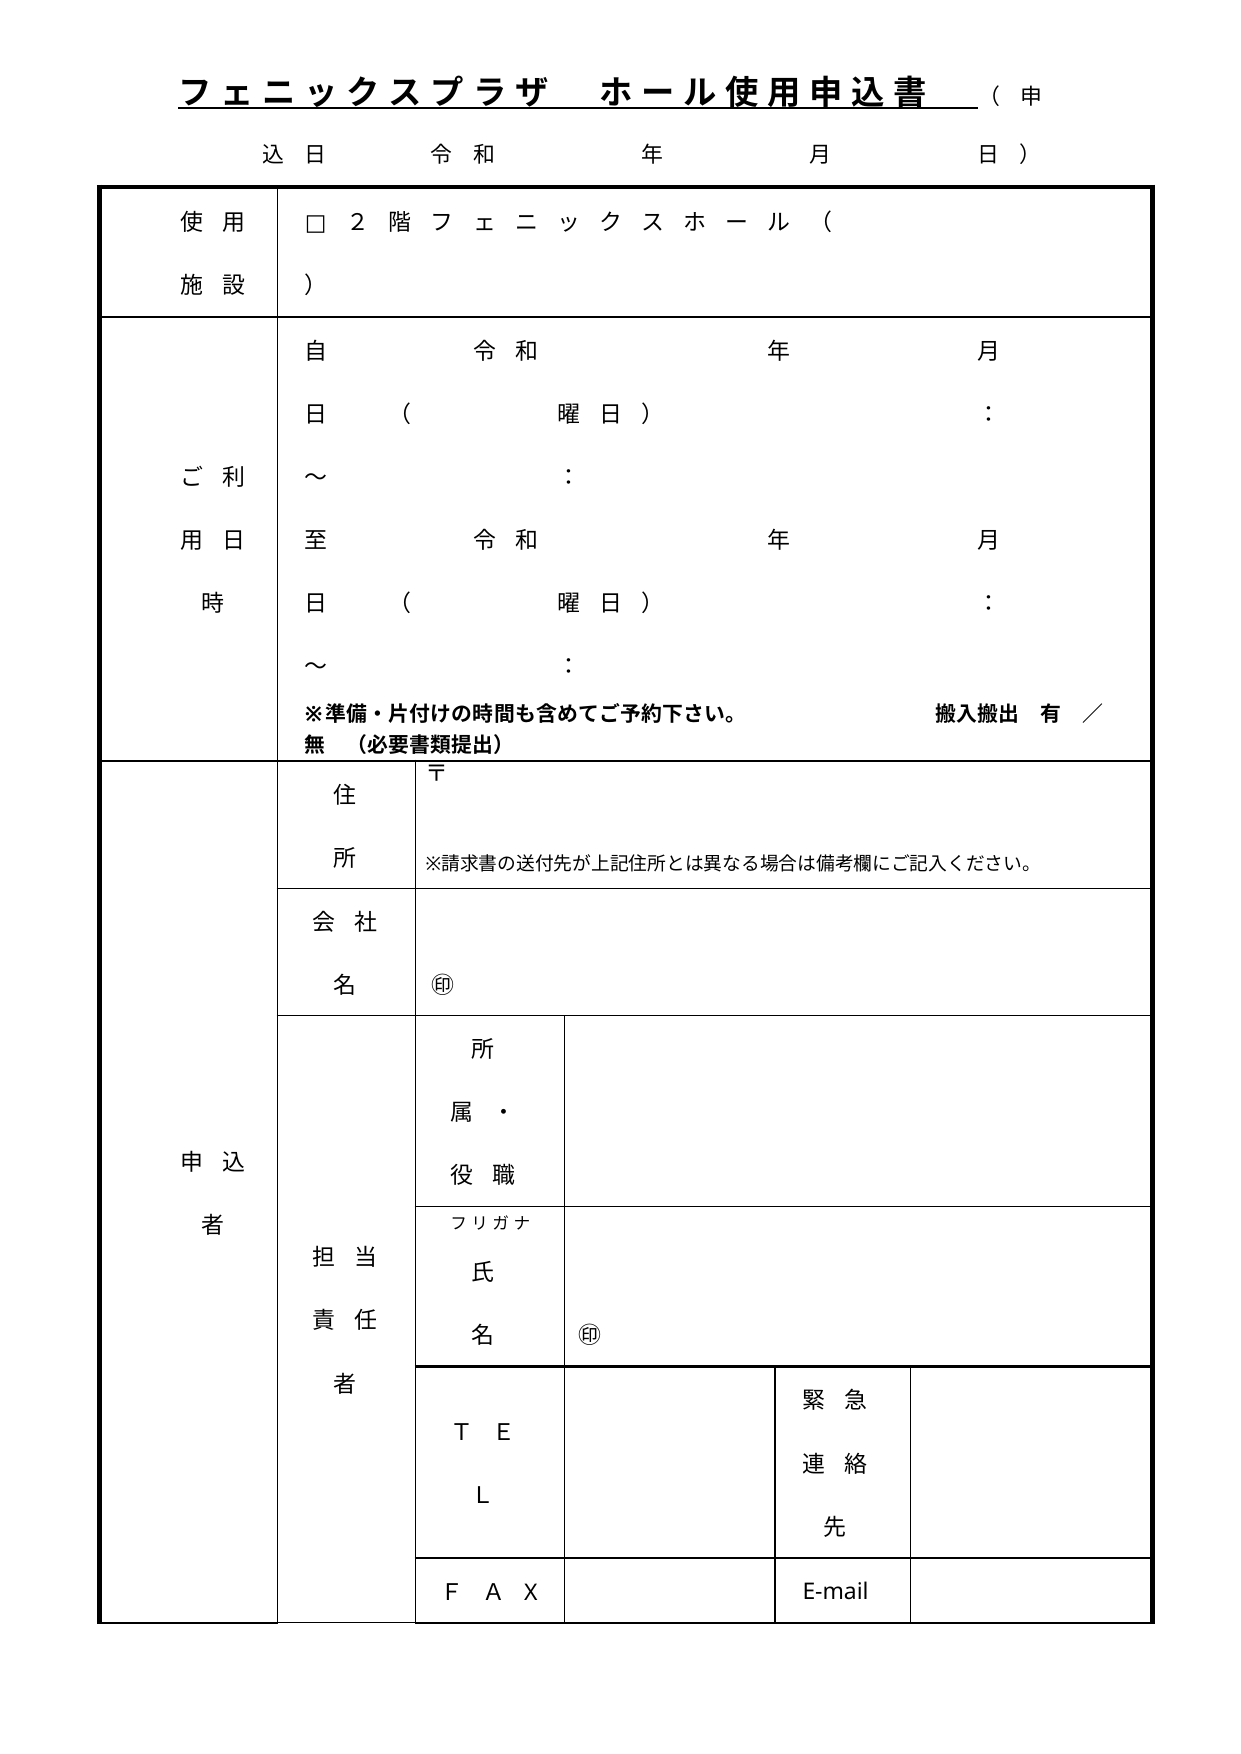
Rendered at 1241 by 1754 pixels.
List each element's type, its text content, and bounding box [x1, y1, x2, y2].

table_cell 住 所 [278, 762, 415, 888]
table_cell フリガナ [416, 1207, 564, 1238]
table_cell ※請求書の送付先が上記住所とは異なる場合は備考欄にご記入ください。 [416, 838, 1150, 888]
table_cell ＴＥＬ [416, 1368, 564, 1557]
table_cell ㊞ [565, 1238, 1150, 1365]
table_cell 申込者 [102, 762, 277, 1622]
table_cell [565, 1559, 774, 1622]
table_cell ＦＡX [416, 1559, 564, 1622]
table_cell [911, 1559, 1150, 1622]
table_cell 氏 名 [416, 1238, 564, 1365]
table_cell 〒 [416, 762, 1150, 837]
table_cell E-mail [776, 1559, 910, 1622]
table_cell 自 令和 年 月 日 （ 曜日） ： ～ ： 至 令和 年 月 日 （ 曜日） ： ～ ： ※準備・片付けの時間も含めてご予約下さい。 搬入搬出 有 ／ 無 （必要書類提出） [278, 318, 1150, 759]
table_header 使用施設 [102, 189, 277, 316]
table_cell 所属・役職 [416, 1016, 564, 1206]
table_header □２階フェニックスホール（ ） [278, 189, 1150, 316]
text フェニックスプラザ ホール使用申込書 （申込日 令和 年 月 日） [178, 58, 1062, 184]
table_cell [565, 1368, 774, 1557]
table_cell [565, 1016, 1150, 1206]
table_cell 緊急連絡先 [776, 1368, 910, 1557]
table_cell [911, 1368, 1150, 1557]
table_cell 担当責任者 [278, 1016, 415, 1622]
table_cell ご利用日時 [102, 318, 277, 759]
table_cell [565, 1207, 1150, 1238]
table_cell 会社名 [278, 889, 415, 1015]
table_cell ㊞ [416, 889, 1150, 1015]
